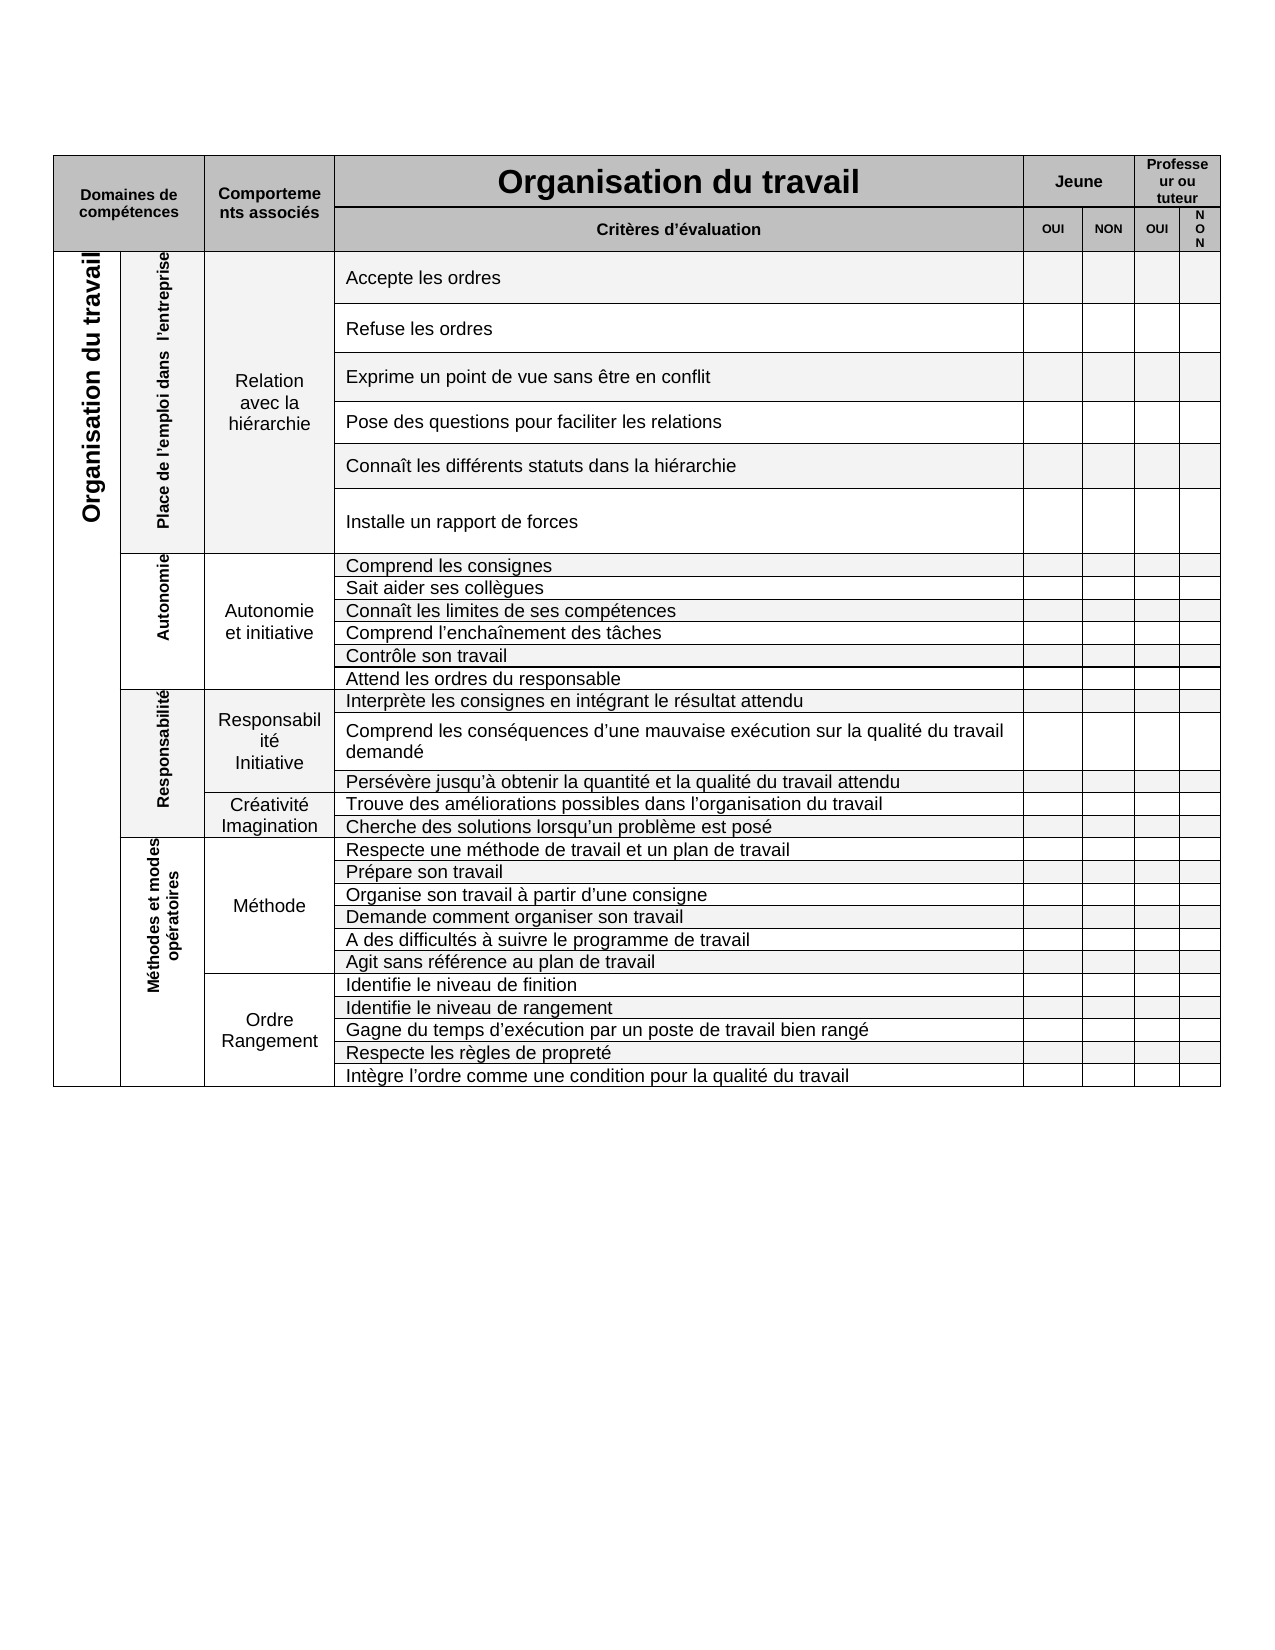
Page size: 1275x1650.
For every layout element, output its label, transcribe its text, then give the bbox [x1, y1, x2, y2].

table_cell [1180, 645, 1220, 666]
table_cell Créativité Imagination [205, 793, 334, 837]
table_cell [1083, 884, 1134, 905]
table_cell Identifie le niveau de rangement [335, 997, 1023, 1018]
table_cell [1024, 771, 1082, 792]
table_cell [1135, 951, 1179, 973]
table_cell [1083, 402, 1134, 442]
table_cell Prépare son travail [335, 861, 1023, 882]
table_cell [1024, 577, 1082, 598]
table_cell [1135, 690, 1179, 712]
table_cell [1135, 884, 1179, 905]
table_cell [1180, 690, 1220, 712]
table_cell Comprend les conséquences d’une mauvaise exécution sur la qualité du travail demandé [335, 713, 1023, 769]
table_cell [1024, 997, 1082, 1018]
table_cell [1180, 577, 1220, 598]
table_cell [1024, 353, 1082, 401]
table_cell [1135, 861, 1179, 882]
table_cell [1135, 1042, 1179, 1063]
table_cell [1180, 489, 1220, 553]
table_cell [1024, 1042, 1082, 1063]
table_cell [1135, 489, 1179, 553]
table_cell [1135, 402, 1179, 442]
table_header Domaines de compétences [54, 156, 204, 251]
table_cell [1180, 884, 1220, 905]
table_cell Demande comment organiser son travail [335, 906, 1023, 928]
table_cell OUI [1024, 208, 1082, 251]
table_cell [1083, 951, 1134, 973]
table_cell [1083, 1064, 1134, 1086]
table_cell Gagne du temps d’exécution par un poste de travail bien rangé [335, 1019, 1023, 1041]
table_cell Organise son travail à partir d’une consigne [335, 884, 1023, 905]
table_cell [1024, 554, 1082, 576]
table_cell [1135, 577, 1179, 598]
table_cell Agit sans référence au plan de travail [335, 951, 1023, 973]
table_cell Identifie le niveau de finition [335, 974, 1023, 996]
table_cell Relation avec la hiérarchie [205, 252, 334, 553]
table_cell [1135, 713, 1179, 769]
table_cell [1024, 816, 1082, 837]
table_cell [1083, 929, 1134, 950]
table_cell Autonomie et initiative [205, 554, 334, 689]
table_cell [1180, 304, 1220, 352]
table_cell Respecte les règles de propreté [335, 1042, 1023, 1063]
table_cell [1180, 713, 1220, 769]
table_cell Autonomie [121, 554, 204, 689]
table_cell [1135, 838, 1179, 860]
table_cell Ordre Rangement [205, 974, 334, 1086]
table_cell [1083, 713, 1134, 769]
table_cell [1180, 622, 1220, 644]
table_cell [1135, 554, 1179, 576]
table_cell [1180, 668, 1220, 689]
table_cell [1024, 489, 1082, 553]
table_cell [1024, 838, 1082, 860]
table_cell Accepte les ordres [335, 252, 1023, 303]
table_cell [1180, 906, 1220, 928]
table_cell [1180, 353, 1220, 401]
table_cell [1180, 402, 1220, 442]
table_cell Place de l’emploi dans l’entreprise [121, 252, 204, 553]
table_cell [1180, 771, 1220, 792]
table_cell [1135, 1064, 1179, 1086]
table_cell Installe un rapport de forces [335, 489, 1023, 553]
table_cell [1024, 929, 1082, 950]
table_cell [1083, 1019, 1134, 1041]
table_cell [1024, 622, 1082, 644]
table_cell [1135, 793, 1179, 815]
table_cell [1180, 974, 1220, 996]
table_cell [1083, 816, 1134, 837]
table_cell Critères d’évaluation [335, 208, 1023, 251]
table_cell Interprète les consignes en intégrant le résultat attendu [335, 690, 1023, 712]
table_cell [1083, 622, 1134, 644]
table_cell [1024, 668, 1082, 689]
table_cell [1180, 252, 1220, 303]
table_cell [1135, 816, 1179, 837]
table_cell [1083, 577, 1134, 598]
table_cell [1024, 444, 1082, 488]
table_cell Comprend l’enchaînement des tâches [335, 622, 1023, 644]
table_cell [1180, 929, 1220, 950]
table_cell [1083, 690, 1134, 712]
table_cell [1024, 861, 1082, 882]
table_cell [1135, 668, 1179, 689]
table_cell NON [1083, 208, 1134, 251]
table_cell Exprime un point de vue sans être en conflit [335, 353, 1023, 401]
table_cell [1135, 304, 1179, 352]
table_cell [1083, 861, 1134, 882]
table_cell [1135, 929, 1179, 950]
table_cell Sait aider ses collègues [335, 577, 1023, 598]
table_cell [1024, 1019, 1082, 1041]
table_cell [1083, 838, 1134, 860]
table_cell [1024, 974, 1082, 996]
table_header Professeur ou tuteur [1135, 156, 1220, 206]
table_cell [1083, 1042, 1134, 1063]
table_cell [1135, 906, 1179, 928]
table_cell [1083, 668, 1134, 689]
table_cell [1083, 304, 1134, 352]
table_cell [1024, 304, 1082, 352]
table_cell Refuse les ordres [335, 304, 1023, 352]
table_cell Trouve des améliorations possibles dans l’organisation du travail [335, 793, 1023, 815]
table_cell Méthode [205, 838, 334, 973]
table_cell [1024, 690, 1082, 712]
table_cell [1135, 600, 1179, 621]
table_cell Connaît les limites de ses compétences [335, 600, 1023, 621]
table_cell [1135, 444, 1179, 488]
table_cell Cherche des solutions lorsqu’un problème est posé [335, 816, 1023, 837]
table_cell [1180, 861, 1220, 882]
table_cell [1135, 1019, 1179, 1041]
table_cell Persévère jusqu’à obtenir la quantité et la qualité du travail attendu [335, 771, 1023, 792]
table_cell [1024, 713, 1082, 769]
table_cell [1180, 1042, 1220, 1063]
table_cell Méthodes et modes opératoires [121, 838, 204, 1086]
table_cell [1083, 997, 1134, 1018]
table_cell Pose des questions pour faciliter les relations [335, 402, 1023, 442]
table_cell [1135, 252, 1179, 303]
table_cell [1180, 600, 1220, 621]
table_header Organisation du travail [335, 156, 1023, 206]
table_cell [1024, 951, 1082, 973]
table_cell [1180, 793, 1220, 815]
table_cell [1083, 489, 1134, 553]
table_cell [1024, 402, 1082, 442]
table_cell [1083, 554, 1134, 576]
table_cell [1180, 816, 1220, 837]
table_header Comportements associés [205, 156, 334, 251]
table_cell [1024, 884, 1082, 905]
table_cell [1083, 974, 1134, 996]
table_cell [1135, 771, 1179, 792]
table_cell [1180, 838, 1220, 860]
table_cell [1180, 1019, 1220, 1041]
table_cell [1083, 353, 1134, 401]
table_cell Intègre l’ordre comme une condition pour la qualité du travail [335, 1064, 1023, 1086]
table_cell [1083, 793, 1134, 815]
table_cell [1024, 600, 1082, 621]
table_cell [1135, 997, 1179, 1018]
table_cell Respecte une méthode de travail et un plan de travail [335, 838, 1023, 860]
table_cell [1083, 444, 1134, 488]
table_cell Responsabilité Initiative [205, 690, 334, 792]
table_cell Responsabilité [121, 690, 204, 837]
table_cell Attend les ordres du responsable [335, 668, 1023, 689]
table_cell OUI [1135, 208, 1179, 251]
table_cell [1135, 974, 1179, 996]
table_cell [1024, 1064, 1082, 1086]
table_cell [1135, 622, 1179, 644]
table_cell A des difficultés à suivre le programme de travail [335, 929, 1023, 950]
table_cell [1083, 600, 1134, 621]
table_cell NON [1180, 208, 1220, 251]
table_cell [1180, 444, 1220, 488]
table_cell [1180, 951, 1220, 973]
table_cell [1180, 997, 1220, 1018]
table_cell [1135, 353, 1179, 401]
table_cell [1024, 645, 1082, 666]
table_cell [1083, 906, 1134, 928]
table_cell Contrôle son travail [335, 645, 1023, 666]
table_header Jeune [1024, 156, 1134, 206]
table_cell [1083, 645, 1134, 666]
table_cell [1180, 1064, 1220, 1086]
table_cell [1180, 554, 1220, 576]
table_cell [1135, 645, 1179, 666]
table_cell Organisation du travail [54, 252, 120, 1086]
table_cell [1024, 906, 1082, 928]
table_cell [1083, 771, 1134, 792]
table_cell Comprend les consignes [335, 554, 1023, 576]
table_cell [1083, 252, 1134, 303]
table_cell [1024, 793, 1082, 815]
table_cell Connaît les différents statuts dans la hiérarchie [335, 444, 1023, 488]
table_cell [1024, 252, 1082, 303]
